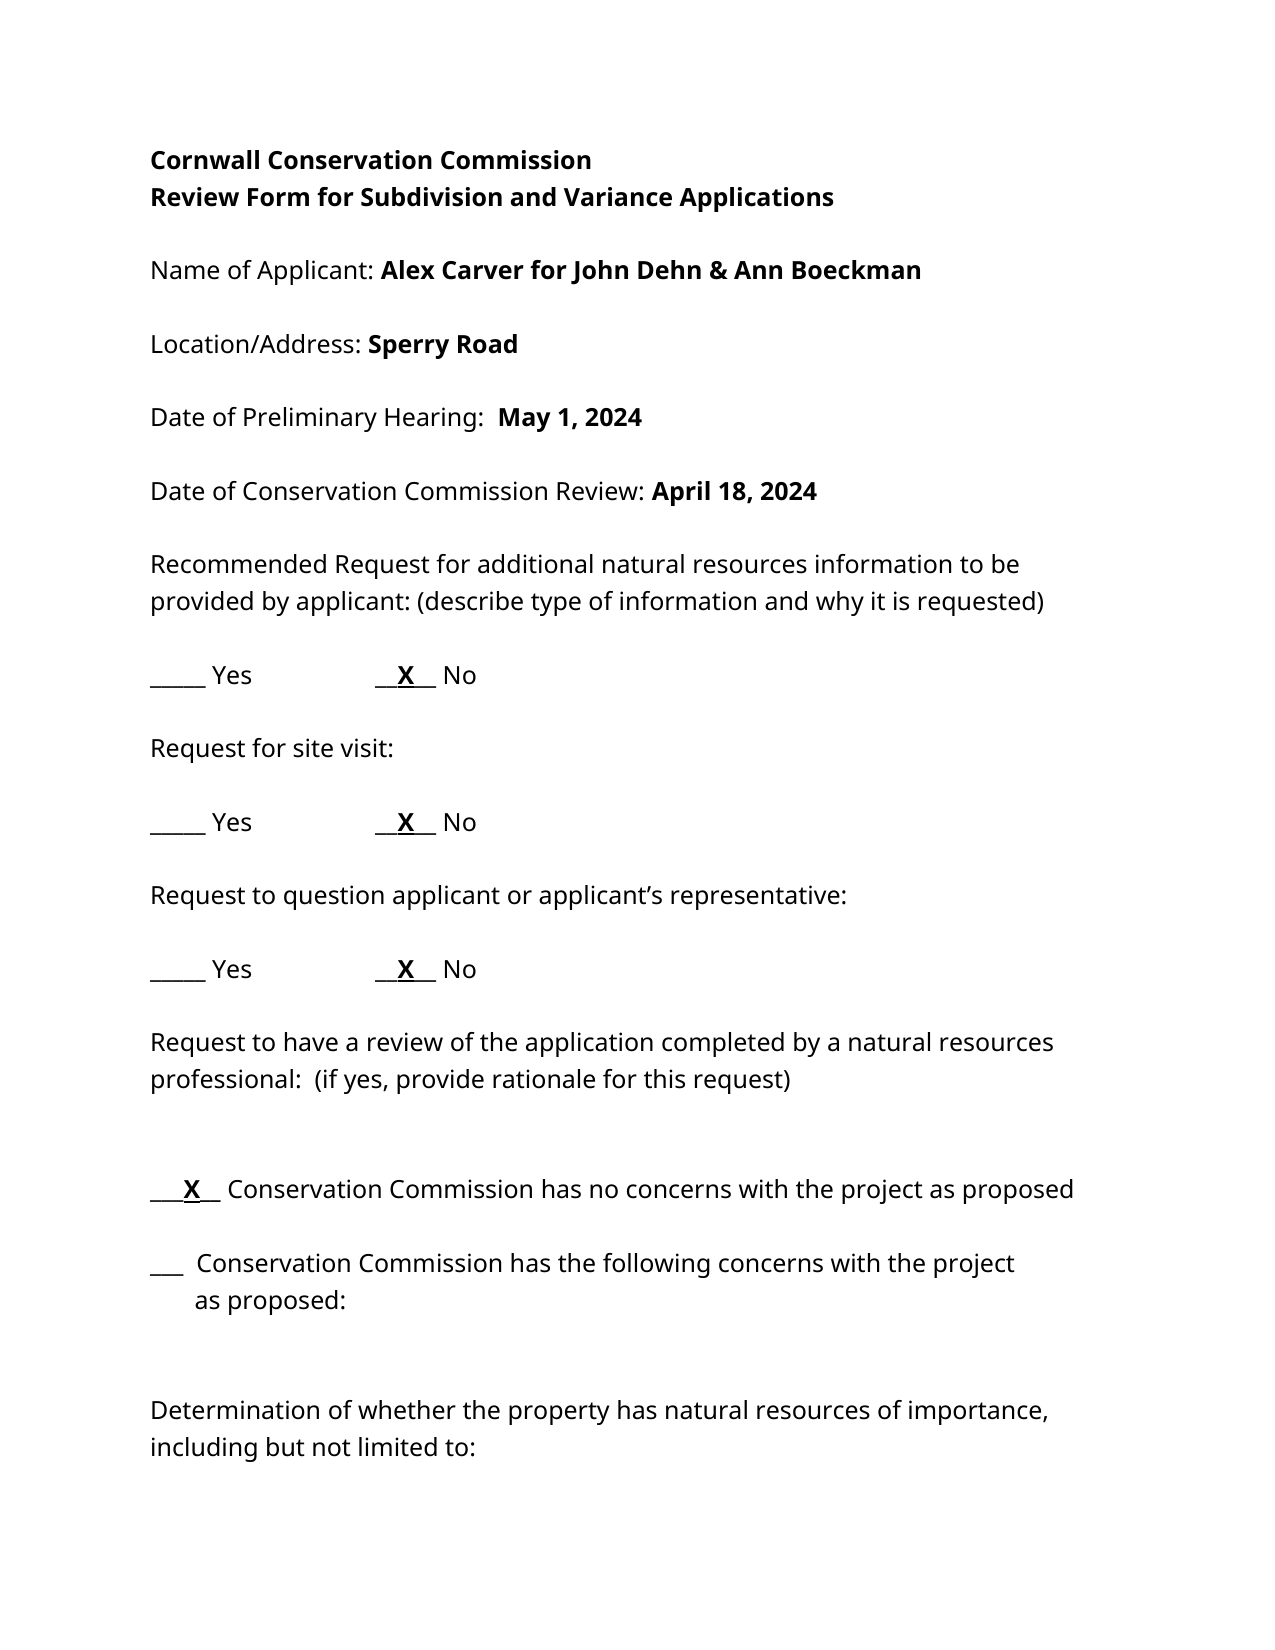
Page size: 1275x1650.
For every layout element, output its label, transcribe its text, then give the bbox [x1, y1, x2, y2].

text Location/Address: Sperry Road [150, 326, 1125, 360]
text ___ Conservation Commission has the following concerns with the project ____as proposed: [150, 1246, 1125, 1316]
text Date of Conservation Commission Review: April 18, 2024 [150, 473, 1125, 507]
text Determination of whether the property has natural resources of importance, including but not limited to: [150, 1393, 1125, 1463]
text Review Form for Subdivision and Variance Applications [150, 179, 1125, 213]
text ___X__ Conservation Commission has no concerns with the project as proposed [150, 1172, 1125, 1206]
text _____ Yes __X__ No [150, 804, 1125, 838]
text _____ Yes __X__ No [150, 657, 1125, 691]
text Date of Preliminary Hearing: [150, 400, 1125, 434]
text Name of Applicant: Alex Carver for John Dehn & Ann Boeckman [150, 253, 1125, 287]
text Request for site visit: [150, 731, 1125, 765]
text _____ Yes __X__ No [150, 951, 1125, 986]
text Recommended Request for additional natural resources information to be provided by applicant: (describe type of information and why it is requested) [150, 547, 1125, 618]
text Request to question applicant or applicant’s representative: [150, 878, 1125, 912]
text Cornwall Conservation Commission [150, 142, 1125, 177]
text Request to have a review of the application completed by a natural resources professional: (if yes, provide rationale for this request) [150, 1025, 1125, 1096]
